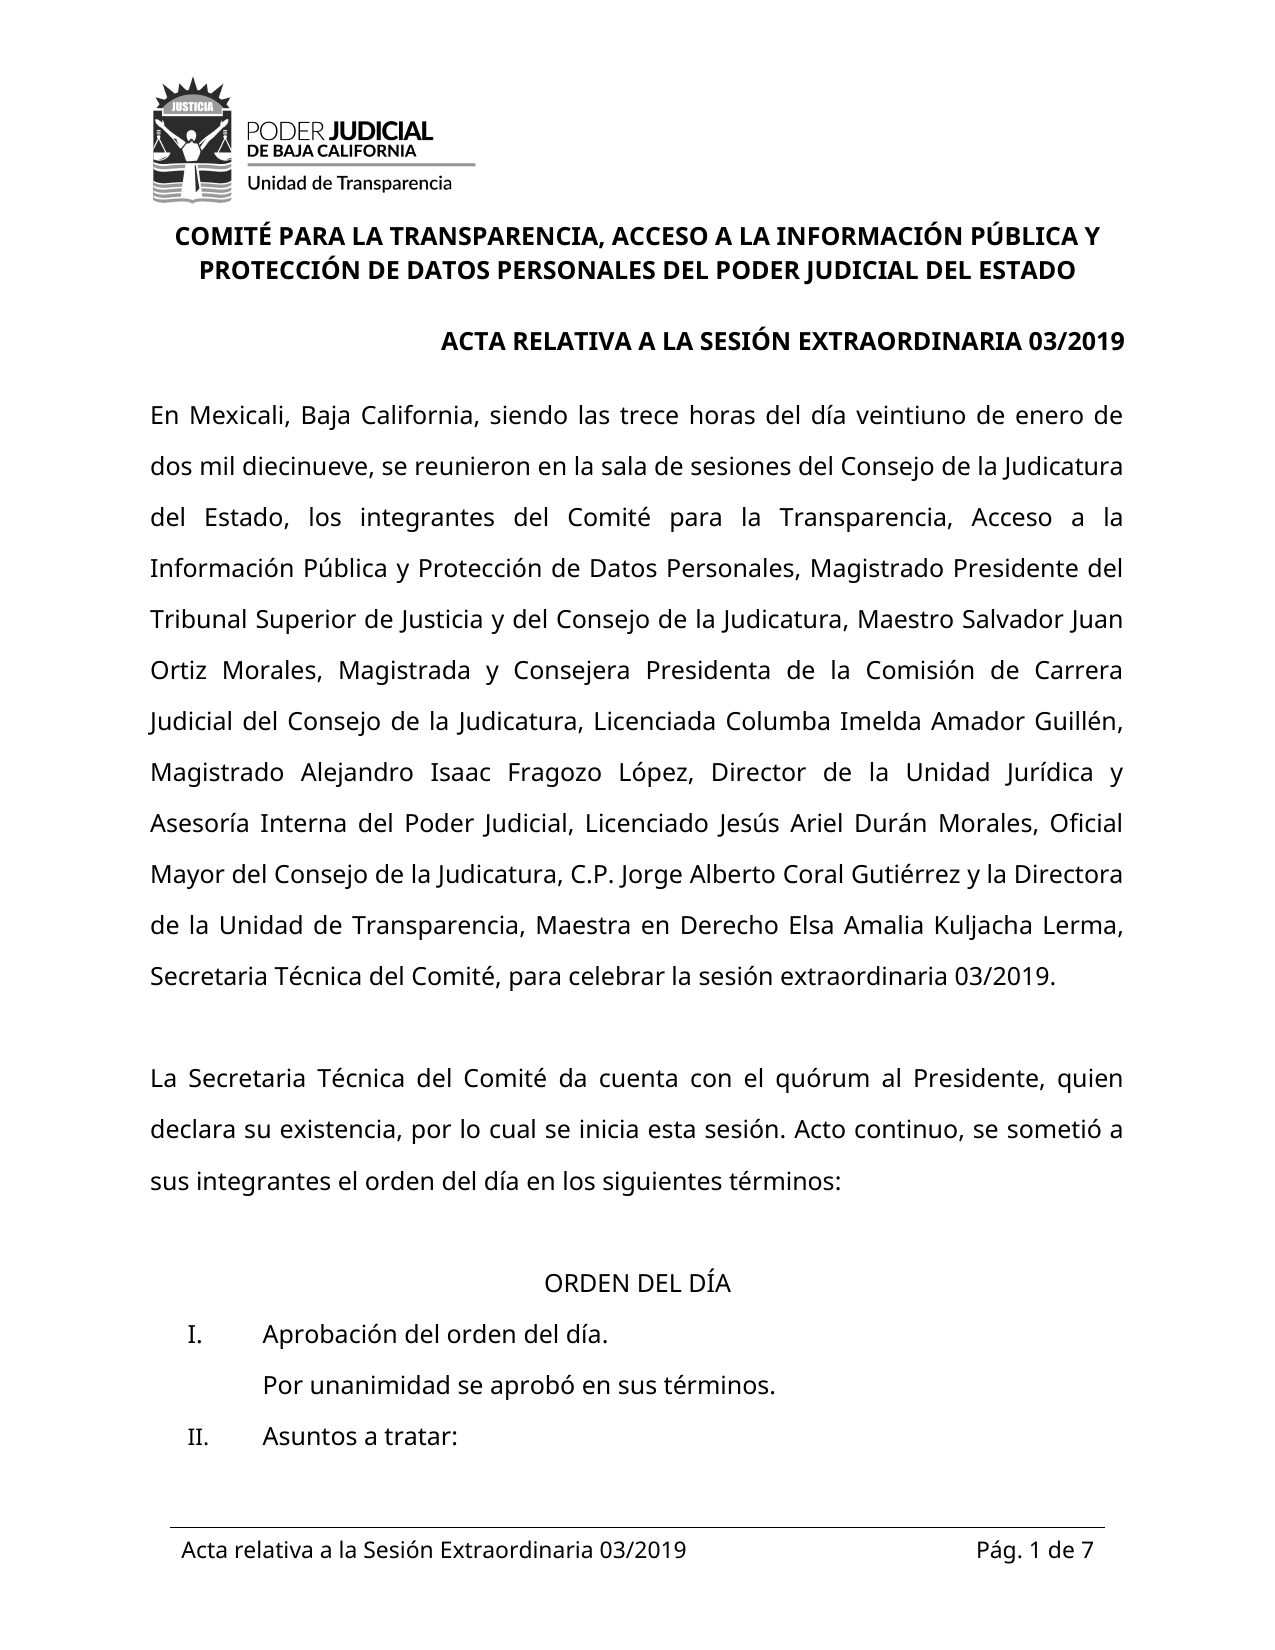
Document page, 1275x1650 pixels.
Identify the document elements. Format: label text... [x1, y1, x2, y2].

text ACTA RELATIVA A LA SESIÓN EXTRAORDINARIA 03/2019 [150, 324, 1125, 358]
text ORDEN DEL DÍA [150, 1265, 1125, 1299]
list Asuntos a tratar: [187, 1418, 1125, 1452]
text La Secretaria Técnica del Comité da cuenta con el quórum al Presidente, quien declara su existencia, por lo cual se inicia esta sesión. Acto continuo, se sometió a sus integrantes el orden del día en los siguientes términos: [150, 1061, 1125, 1197]
list Aprobación del orden del día. [187, 1316, 1125, 1350]
list Por unanimidad se aprobó en sus términos. [262, 1367, 1125, 1401]
text COMITÉ PARA LA TRANSPARENCIA, ACCESO A LA INFORMACIÓN PÚBLICA Y PROTECCIÓN DE DATOS PERSONALES DEL PODER JUDICIAL DEL ESTADO [150, 219, 1125, 287]
text En Mexicali, Baja California, siendo las trece horas del día veintiuno de enero de dos mil diecinueve, se reunieron en la sala de sesiones del Consejo de la Judicatura del Estado, los integrantes del Comité para la Transparencia, Acceso a la Información Pública y Protección de Datos Personales, Magistrado Presidente del Tribunal Superior de Justicia y del Consejo de la Judicatura, Maestro Salvador Juan Ortiz Morales, Magistrada y Consejera Presidenta de la Comisión de Carrera Judicial del Consejo de la Judicatura, Licenciada Columba Imelda Amador Guillén, Magistrado Alejandro Isaac Fragozo López, Director de la Unidad Jurídica y Asesoría Interna del Poder Judicial, Licenciado Jesús Ariel Durán Morales, Oficial Mayor del Consejo de la Judicatura, C.P. Jorge Alberto Coral Gutiérrez y la Directora de la Unidad de Transparencia, Maestra en Derecho Elsa Amalia Kuljacha Lerma, Secretaria Técnica del Comité, para celebrar la sesión extraordinaria 03/2019. [150, 397, 1125, 993]
